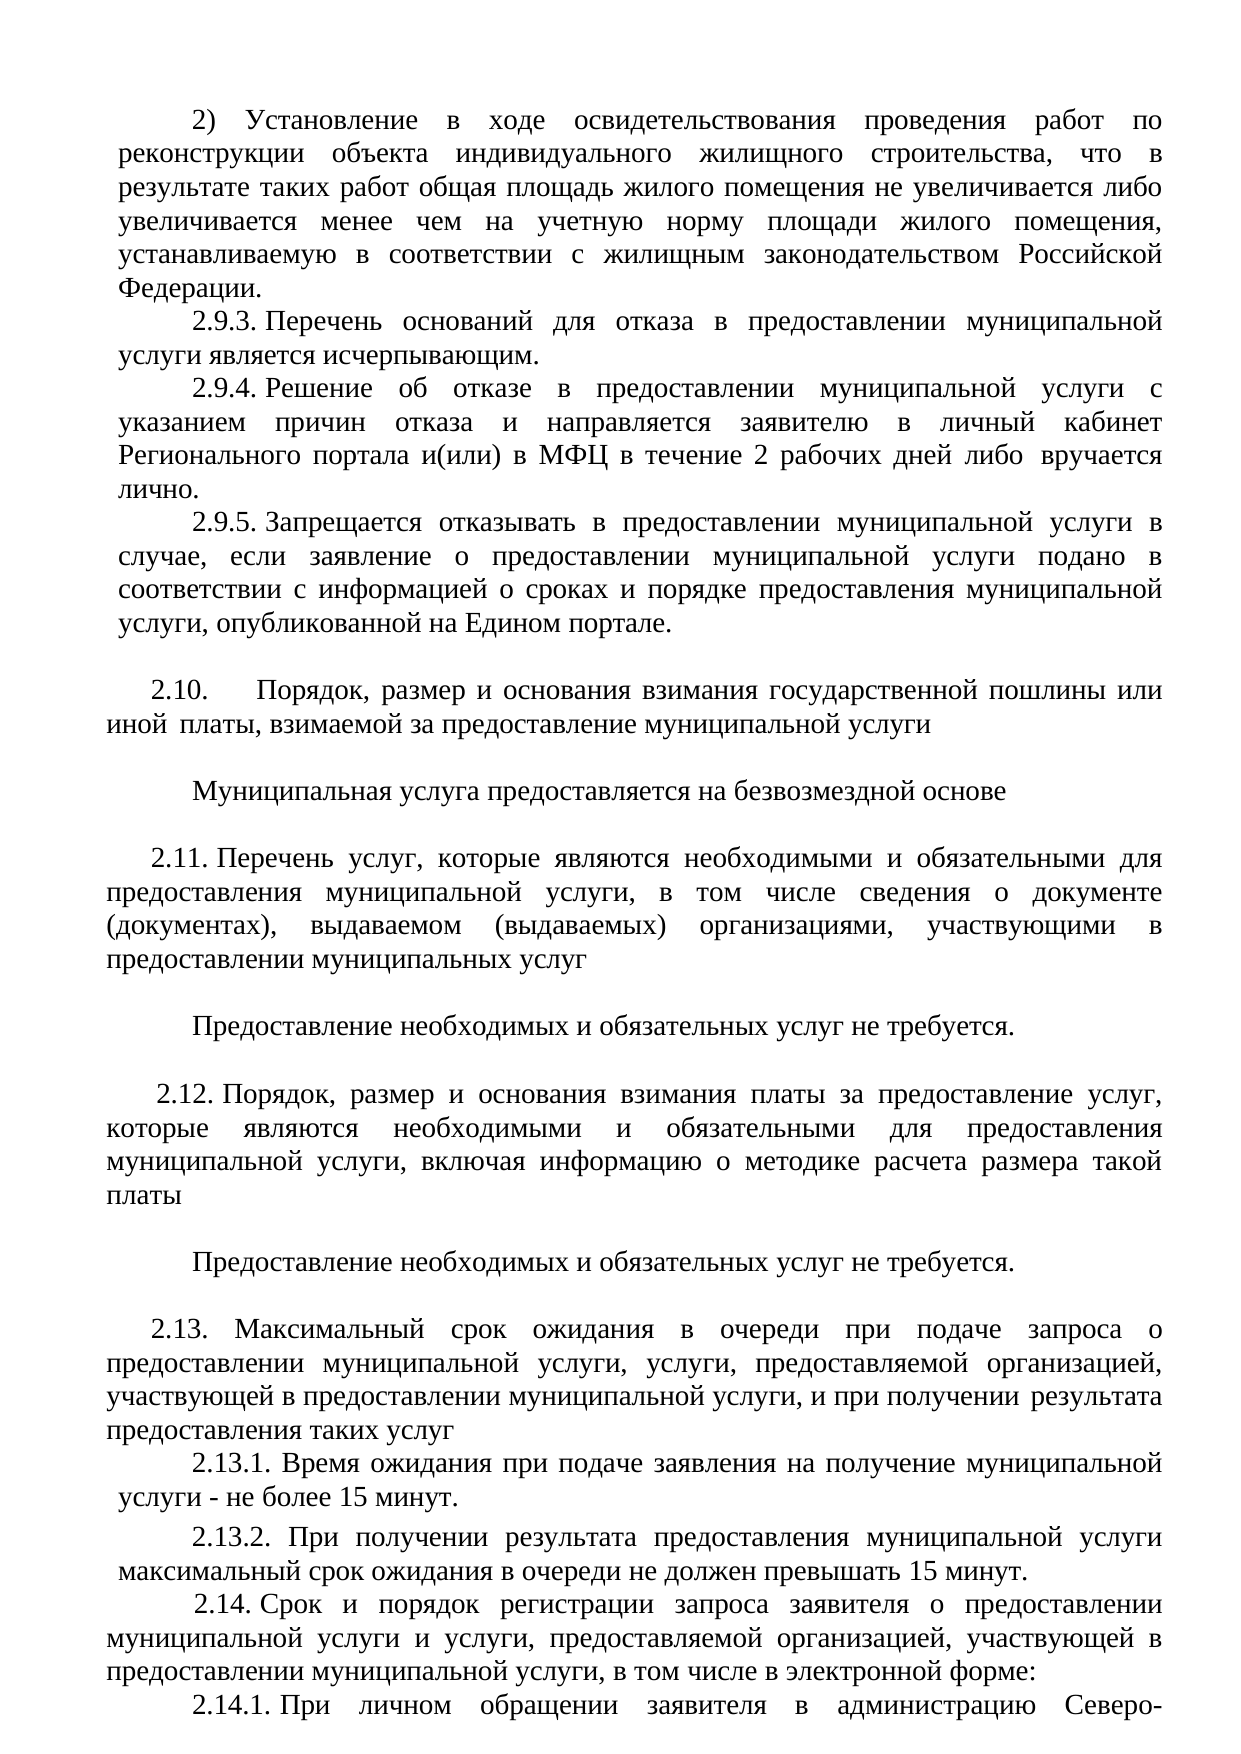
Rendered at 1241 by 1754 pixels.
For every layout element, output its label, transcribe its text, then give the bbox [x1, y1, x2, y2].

text 2.13. Максимальный срок ожидания в очереди при подаче запроса о предоставлении муниципальной услуги, услуги, предоставляемой организацией, участвующей в предоставлении муниципальной услуги, и при получении результата предоставления таких услуг [106, 1311, 1163, 1445]
list Срок и порядок регистрации запроса заявителя о предоставлении муниципальной услуги и услуги, предоставляемой организацией, участвующей в предоставлении муниципальной услуги, в том числе в электронной форме: [106, 1586, 1163, 1687]
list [118, 1687, 1163, 1721]
text 2) Установление в ходе освидетельствования проведения работ по реконструкции объекта индивидуального жилищного строительства, что в результате таких работ общая площадь жилого помещения не увеличивается либо увеличивается менее чем на учетную норму площади жилого помещения, устанавливаемую в соответствии с жилищным законодательством Российской Федерации. [118, 102, 1163, 303]
text 2.13.2. При получении результата предоставления муниципальной услуги максимальный срок ожидания в очереди не должен превышать 15 минут. [118, 1519, 1163, 1586]
list Решение об отказе в предоставлении муниципальной услуги с указанием причин отказа и направляется заявителю в личный кабинет Регионального портала и(или) в МФЦ в течение 2 рабочих дней либо вручается лично. [118, 370, 1163, 504]
list Порядок, размер и основания взимания платы за предоставление услуг, которые являются необходимыми и обязательными для предоставления муниципальной услуги, включая информацию о методике расчета размера такой платы [106, 1076, 1163, 1210]
list Порядок, размер и основания взимания государственной пошлины или иной платы, взимаемой за предоставление муниципальной услуги [106, 672, 1163, 739]
text Предоставление необходимых и обязательных услуг не требуется. [192, 1244, 1163, 1277]
text Муниципальная услуга предоставляется на безвозмездной основе [192, 773, 1163, 807]
text Предоставление необходимых и обязательных услуг не требуется. [118, 1008, 1163, 1041]
text 2.13.1. Время ожидания при подаче заявления на получение муниципальной услуги - не более 15 минут. [118, 1445, 1163, 1512]
list Перечень услуг, которые являются необходимыми и обязательными для предоставления муниципальной услуги, в том числе сведения о документе (документах), выдаваемом (выдаваемых) организациями, участвующими в предоставлении муниципальных услуг [106, 840, 1163, 974]
list Перечень оснований для отказа в предоставлении муниципальной услуги является исчерпывающим. [118, 303, 1163, 370]
list Запрещается отказывать в предоставлении муниципальной услуги в случае, если заявление о предоставлении муниципальной услуги подано в соответствии с информацией о сроках и порядке предоставления муниципальной услуги, опубликованной на Едином портале. [118, 504, 1163, 639]
